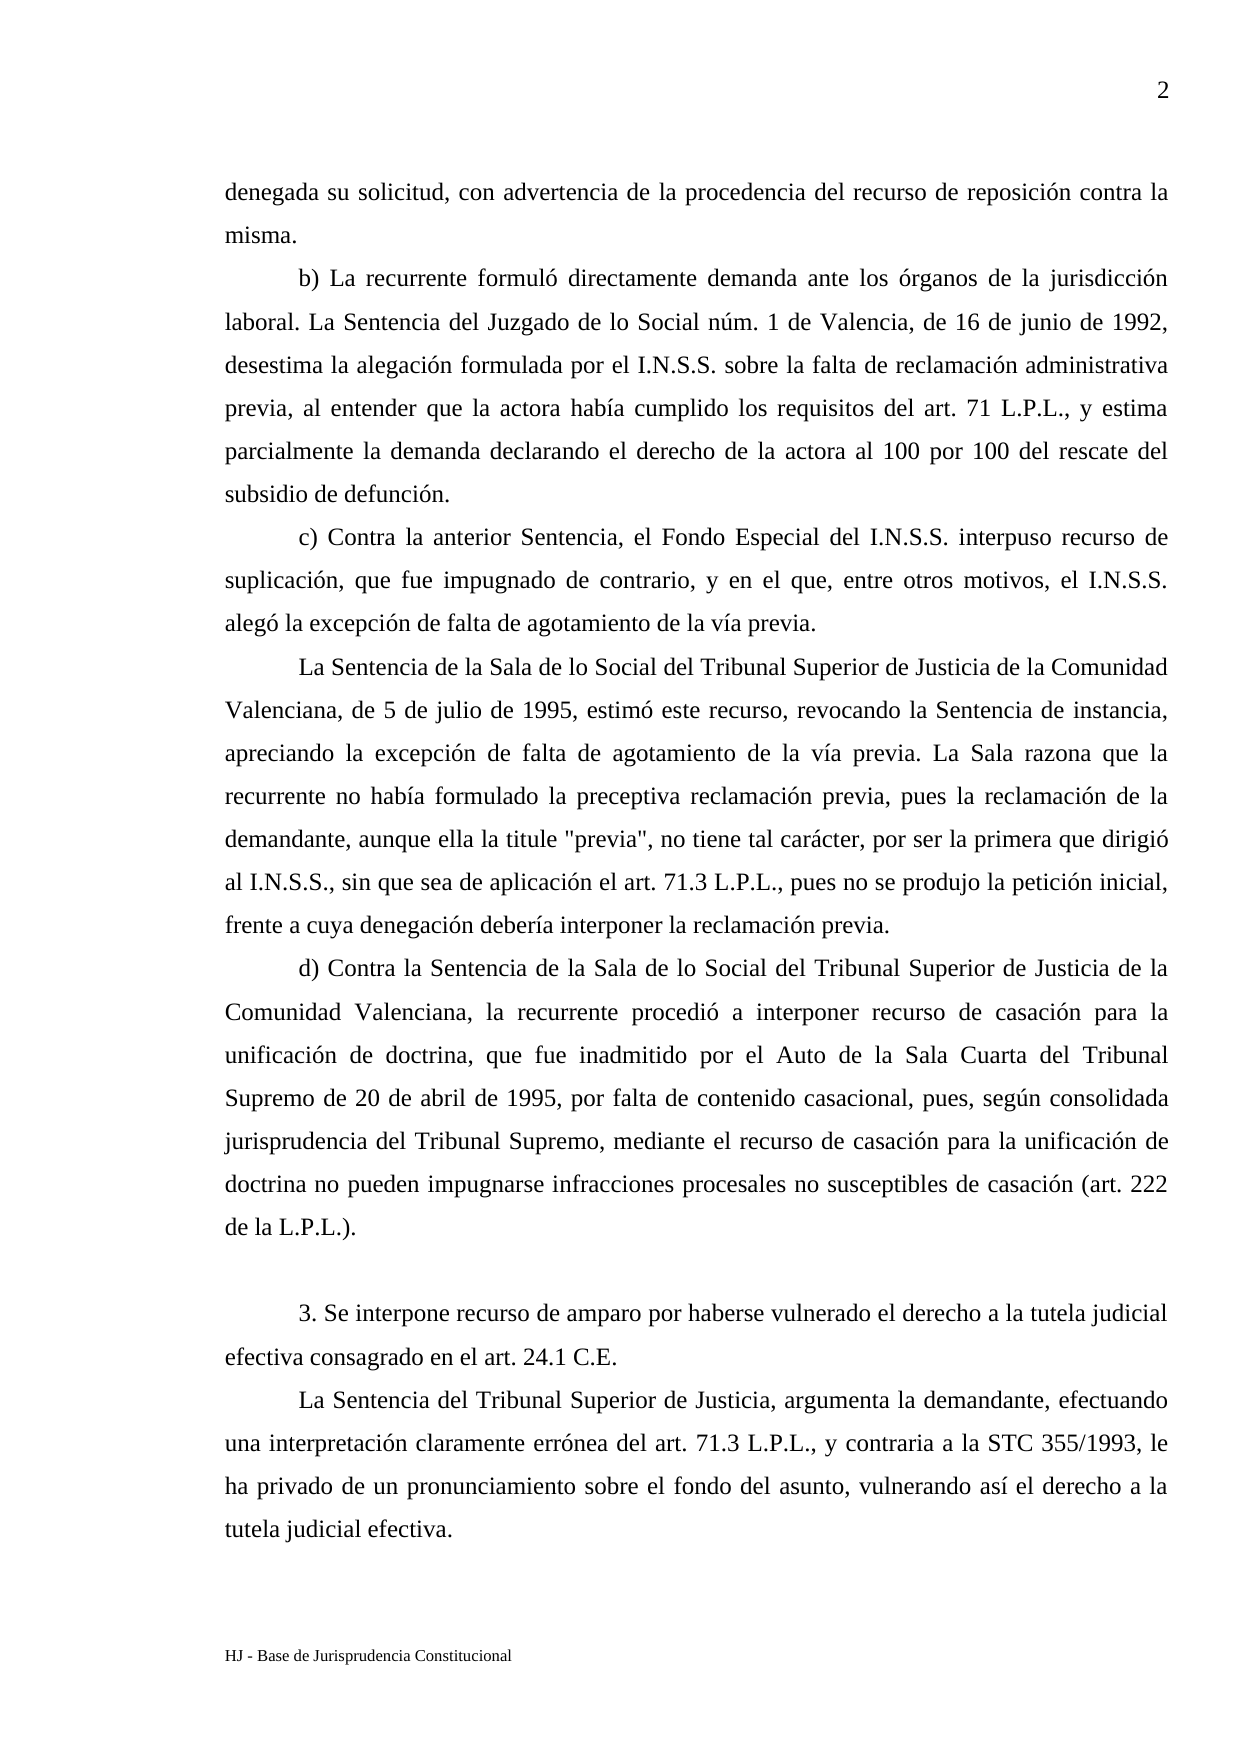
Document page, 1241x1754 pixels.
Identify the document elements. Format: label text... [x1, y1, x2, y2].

text La Sentencia del Tribunal Superior de Justicia, argumenta la demandante, efectuando una interpretación claramente errónea del art. 71.3 L.P.L., y contraria a la STC 355/1993, le ha privado de un pronunciamiento sobre el fondo del asunto, vulnerando así el derecho a la tutela judicial efectiva. [224, 1385, 1169, 1543]
text b) La recurrente formuló directamente demanda ante los órganos de la jurisdicción laboral. La Sentencia del Juzgado de lo Social núm. 1 de Valencia, de 16 de junio de 1992, desestima la alegación formulada por el I.N.S.S. sobre la falta de reclamación administrativa previa, al entender que la actora había cumplido los requisitos del art. 71 L.P.L., y estima parcialmente la demanda declarando el derecho de la actora al 100 por 100 del rescate del subsidio de defunción. [224, 263, 1169, 508]
text 3. Se interpone recurso de amparo por haberse vulnerado el derecho a la tutela judicial efectiva consagrado en el art. 24.1 C.E. [224, 1298, 1169, 1370]
text La Sentencia de la Sala de lo Social del Tribunal Superior de Justicia de la Comunidad Valenciana, de 5 de julio de 1995, estimó este recurso, revocando la Sentencia de instancia, apreciando la excepción de falta de agotamiento de la vía previa. La Sala razona que la recurrente no había formulado la preceptiva reclamación previa, pues la reclamación de la demandante, aunque ella la titule "previa", no tiene tal carácter, por ser la primera que dirigió al I.N.S.S., sin que sea de aplicación el art. 71.3 L.P.L., pues no se produjo la petición inicial, frente a cuya denegación debería interponer la reclamación previa. [224, 652, 1169, 939]
text c) Contra la anterior Sentencia, el Fondo Especial del I.N.S.S. interpuso recurso de suplicación, que fue impugnado de contrario, y en el que, entre otros motivos, el I.N.S.S. alegó la excepción de falta de agotamiento de la vía previa. [224, 522, 1169, 637]
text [224, 177, 1169, 249]
text d) Contra la Sentencia de la Sala de lo Social del Tribunal Superior de Justicia de la Comunidad Valenciana, la recurrente procedió a interponer recurso de casación para la unificación de doctrina, que fue inadmitido por el Auto de la Sala Cuarta del Tribunal Supremo de 20 de abril de 1995, por falta de contenido casacional, pues, según consolidada jurisprudencia del Tribunal Supremo, mediante el recurso de casación para la unificación de doctrina no pueden impugnarse infracciones procesales no susceptibles de casación (art. 222 de la L.P.L.). [224, 953, 1169, 1241]
